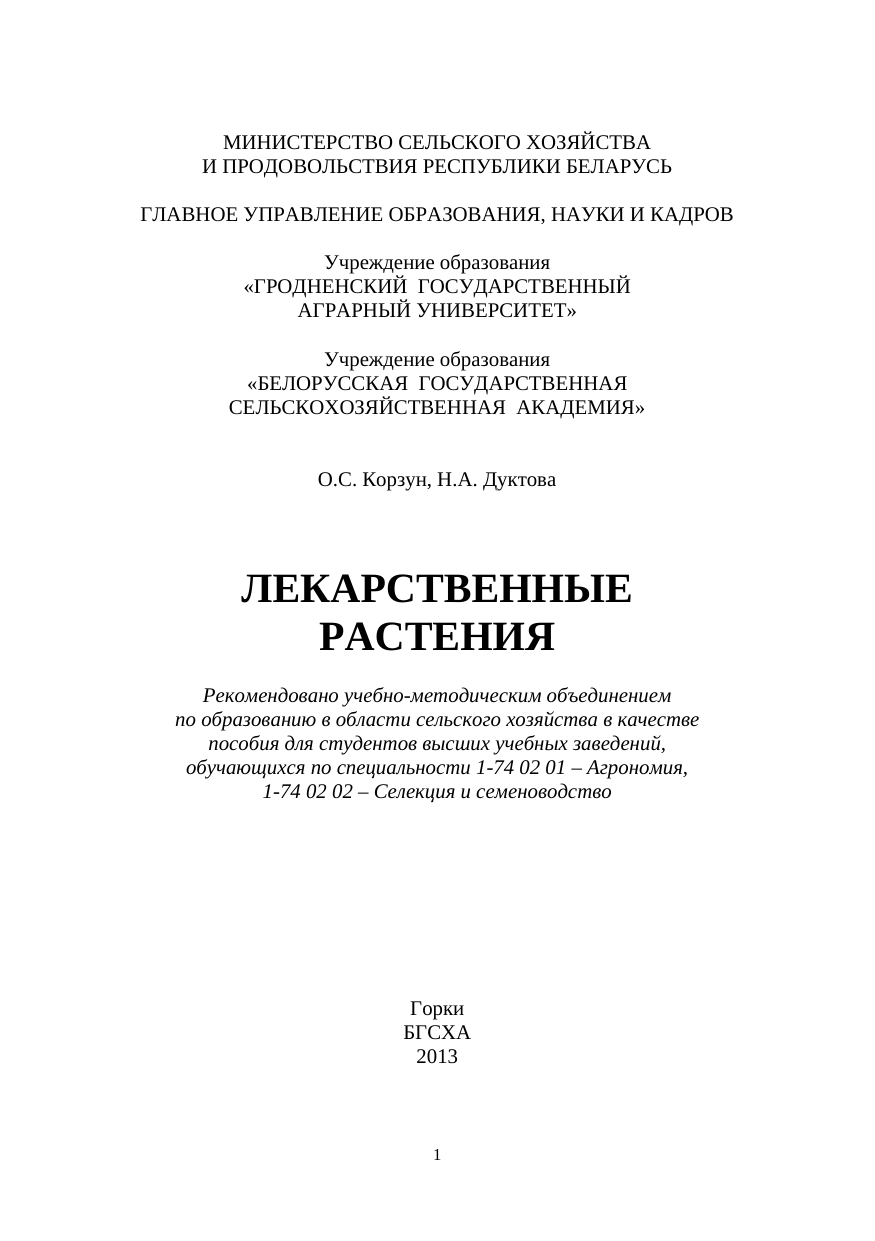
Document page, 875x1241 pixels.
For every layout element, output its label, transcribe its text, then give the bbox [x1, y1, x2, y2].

text СЕЛЬСКОХОЗЯЙСТВЕННАЯ АКАДЕМИЯ» [118, 394, 756, 419]
text ГЛАВНОЕ УПРАВЛЕНИЕ ОБРАЗОВАНИЯ, НАУКИ И КАДРОВ [118, 202, 756, 226]
text пособия для студентов высших учебных заведений, [118, 731, 756, 755]
text АГРАРНЫЙ УНИВЕРСИТЕТ» [118, 298, 756, 322]
text по образованию в области сельского хозяйства в качестве [118, 707, 756, 731]
text Рекомендовано учебно-методическим объединением [118, 683, 756, 707]
text БГСХА [118, 1020, 756, 1044]
text «ГРОДНЕНСКИЙ ГОСУДАРСТВЕННЫЙ [118, 274, 756, 298]
text И ПРОДОВОЛЬСТВИЯ РЕСПУБЛИКИ БЕЛАРУСЬ [118, 154, 756, 178]
text Учреждение образования [118, 346, 756, 371]
text Учреждение образования [118, 250, 756, 274]
text МИНИСТЕРСТВО СЕЛЬСКОГО ХОЗЯЙСТВА [118, 130, 756, 154]
text обучающихся по специальности 1-74 02 01 – Агрономия, [118, 755, 756, 779]
text «БЕЛОРУССКАЯ ГОСУДАРСТВЕННАЯ [118, 371, 756, 394]
text ЛЕКАРСТВЕННЫЕ [118, 563, 756, 611]
text О.С. Корзун, Н.А. Дуктова [118, 467, 756, 491]
text 1-74 02 02 – Селекция и семеноводство [118, 779, 756, 803]
text 2013 [118, 1044, 756, 1068]
text РАСТЕНИЯ [118, 611, 756, 659]
text Горки [118, 996, 756, 1020]
